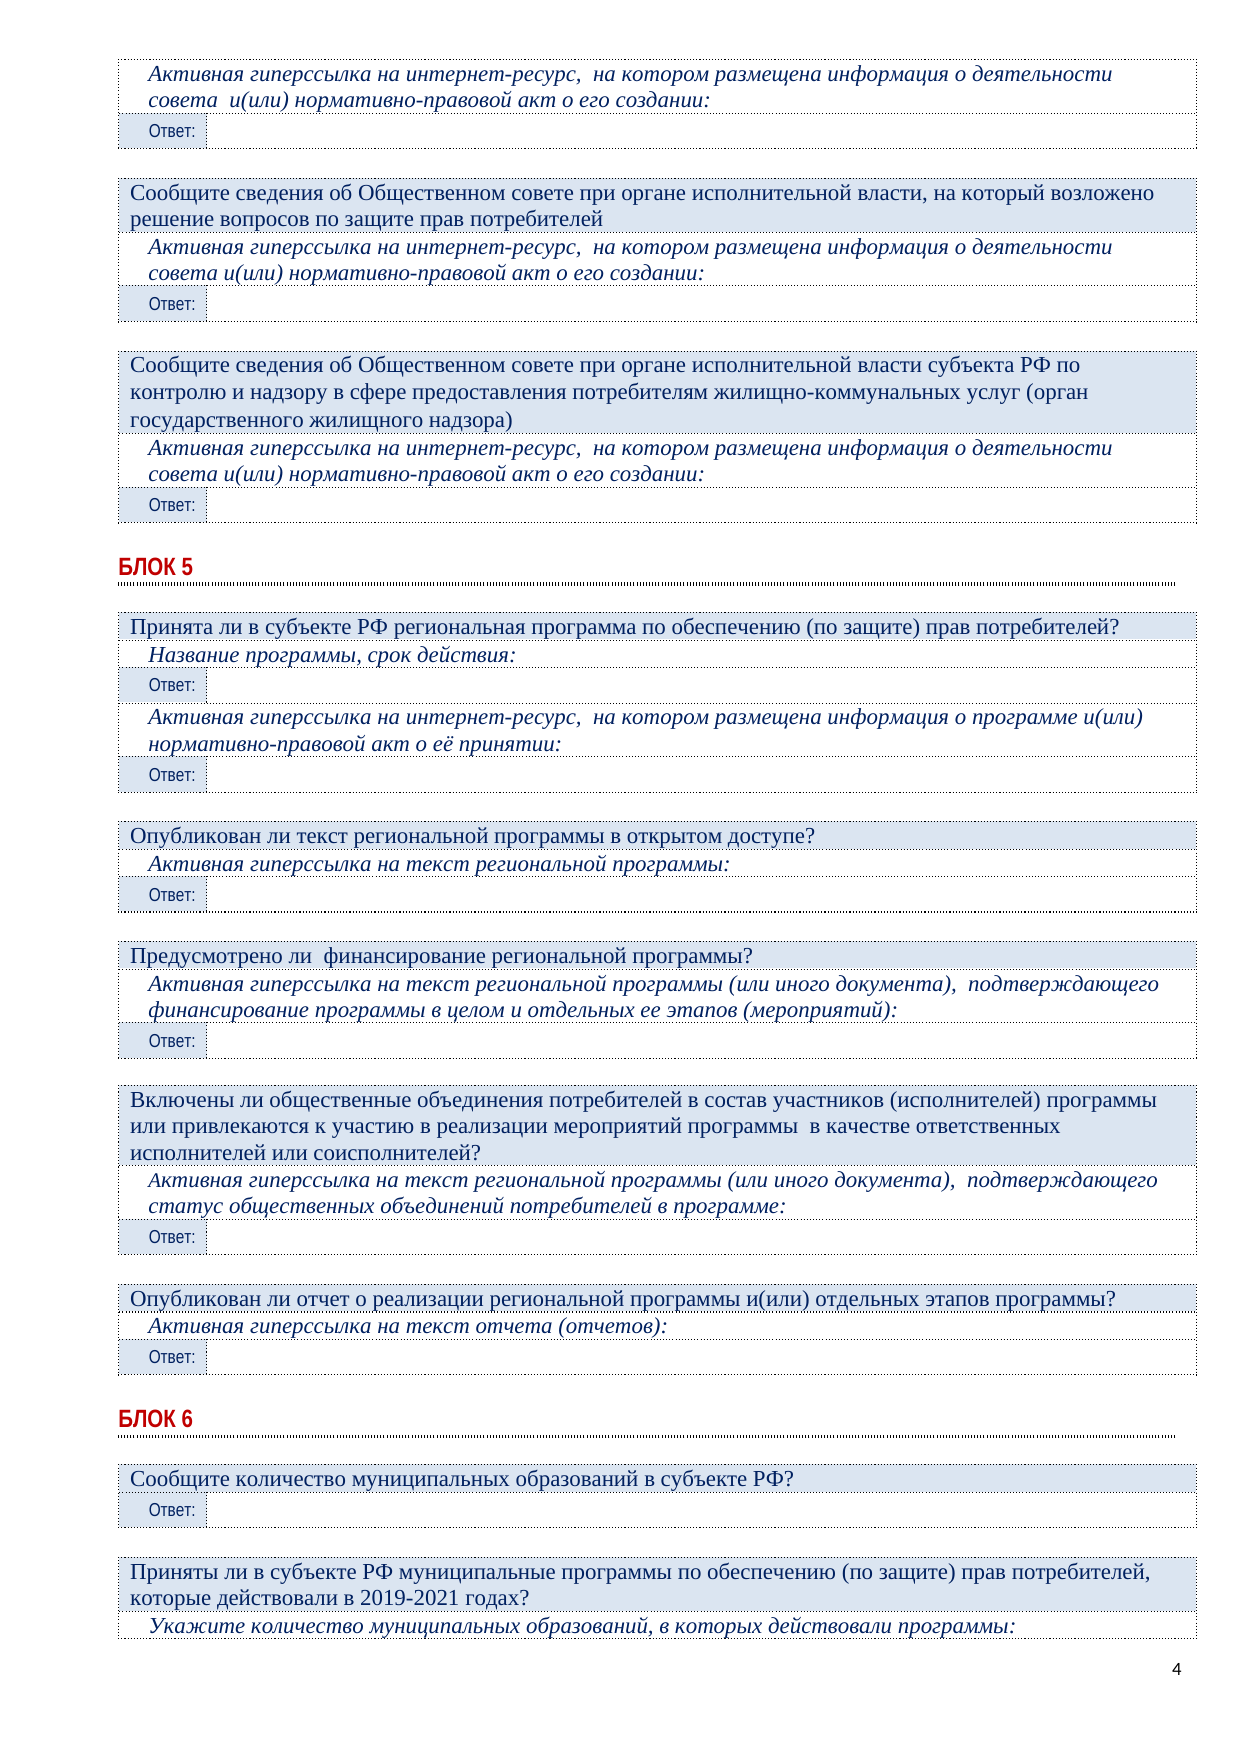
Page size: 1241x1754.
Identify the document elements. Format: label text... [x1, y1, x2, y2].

table_cell Ответ: [119, 667, 207, 702]
table_header Приняты ли в субъекте РФ муниципальные программы по обеспечению (по защите) прав потребителей, которые действовали в 2019-2021 годах? [119, 1557, 1196, 1611]
table_cell Ответ: [119, 113, 207, 148]
text БЛОК 5 [118, 552, 1175, 586]
table_header Сообщите сведения об Общественном совете при органе исполнительной власти, на который возложено решение вопросов по защите прав потребителей [119, 178, 1196, 232]
table_cell [207, 1339, 1196, 1374]
table_cell [207, 1492, 1196, 1527]
table_header Опубликован ли отчет о реализации региональной программы и(или) отдельных этапов программы? [119, 1284, 1196, 1311]
table_cell [207, 285, 1196, 321]
table_cell Активная гиперссылка на текст региональной программы (или иного документа), подтверждающего статус общественных объединений потребителей в программе: [119, 1165, 1196, 1219]
table_cell [207, 487, 1196, 522]
table_cell Ответ: [119, 1492, 207, 1527]
table_cell Активная гиперссылка на интернет-ресурс, на котором размещена информация о деятельности совета и(или) нормативно-правовой акт о его создании: [119, 232, 1196, 285]
table_cell [207, 876, 1196, 911]
table_cell Ответ: [119, 487, 207, 522]
table_cell Ответ: [119, 285, 207, 321]
table_cell Ответ: [119, 1339, 207, 1374]
table_cell Активная гиперссылка на текст региональной программы: [119, 849, 1196, 876]
table_header Опубликован ли текст региональной программы в открытом доступе? [119, 821, 1196, 849]
table_cell [207, 1219, 1196, 1254]
table_header Сообщите сведения об Общественном совете при органе исполнительной власти субъекта РФ по контролю и надзору в сфере предоставления потребителям жилищно-коммунальных услуг (орган государственного жилищного надзора) [119, 351, 1196, 433]
table_header Сообщите количество муниципальных образований в субъекте РФ? [119, 1464, 1196, 1492]
table_cell Активная гиперссылка на текст региональной программы (или иного документа), подтверждающего финансирование программы в целом и отдельных ее этапов (мероприятий): [119, 969, 1196, 1022]
table_cell Активная гиперссылка на интернет-ресурс, на котором размещена информация о деятельности совета и(или) нормативно-правовой акт о его создании: [119, 59, 1196, 113]
table_cell Активная гиперссылка на интернет-ресурс, на котором размещена информация о программе и(или) нормативно-правовой акт о её принятии: [119, 703, 1196, 756]
table_cell Активная гиперссылка на интернет-ресурс, на котором размещена информация о деятельности совета и(или) нормативно-правовой акт о его создании: [119, 433, 1196, 487]
table_cell Активная гиперссылка на текст отчета (отчетов): [119, 1311, 1196, 1339]
table_cell Укажите количество муниципальных образований, в которых действовали программы: [119, 1611, 1196, 1638]
table_cell Название программы, срок действия: [119, 640, 1196, 667]
table_cell [207, 1022, 1196, 1058]
table_cell Ответ: [119, 876, 207, 911]
table_header Включены ли общественные объединения потребителей в состав участников (исполнителей) программы или привлекаются к участию в реализации мероприятий программы в качестве ответственных исполнителей или соисполнителей? [119, 1085, 1196, 1165]
table_cell [207, 667, 1196, 702]
table_cell Ответ: [119, 1022, 207, 1058]
table_cell Ответ: [119, 756, 207, 792]
table_header Предусмотрено ли финансирование региональной программы? [119, 941, 1196, 968]
table_cell [207, 113, 1196, 148]
table_cell [207, 756, 1196, 792]
table_header Принята ли в субъекте РФ региональная программа по обеспечению (по защите) прав потребителей? [119, 612, 1196, 639]
table_cell Ответ: [119, 1219, 207, 1254]
text БЛОК 6 [118, 1404, 1175, 1438]
